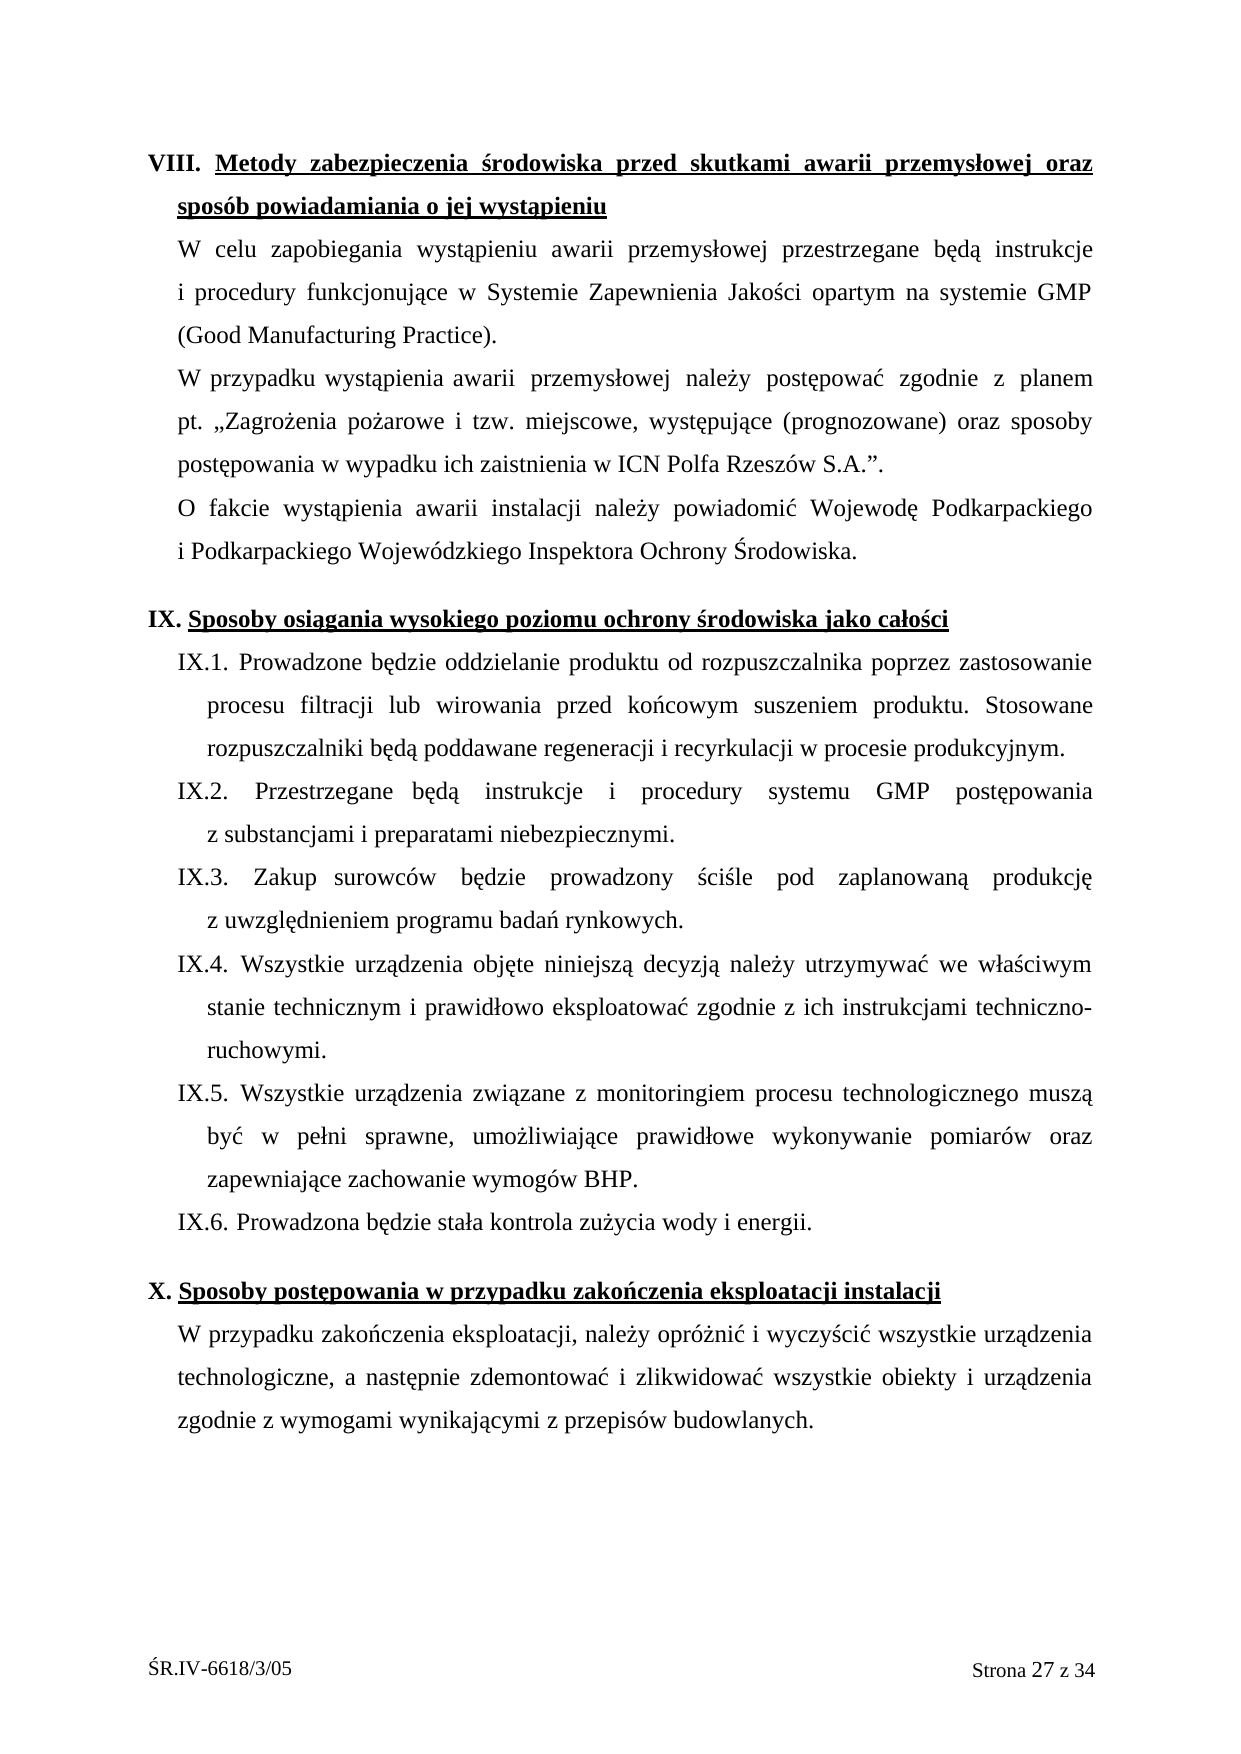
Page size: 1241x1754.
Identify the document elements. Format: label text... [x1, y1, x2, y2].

list Wszystkie urządzenia związane z monitoringiem procesu technologicznego muszą być w pełni sprawne, umożliwiające prawidłowe wykonywanie pomiarów oraz zapewniające zachowanie wymogów BHP. [177, 1078, 1093, 1193]
text W przypadku wystąpienia awarii przemysłowej należy postępować zgodnie z planem pt. „Zagrożenia pożarowe i tzw. miejscowe, występujące (prognozowane) oraz sposoby postępowania w wypadku ich zaistnienia w ICN Polfa Rzeszów S.A.”. [177, 363, 1093, 478]
subtitle Metody zabezpieczenia środowiska przed skutkami awarii przemysłowej oraz sposób powiadamiania o jej wystąpieniu [148, 148, 1093, 219]
text O fakcie wystąpienia awarii instalacji należy powiadomić Wojewodę Podkarpackiego i Podkarpackiego Wojewódzkiego Inspektora Ochrony Środowiska. [177, 493, 1093, 564]
list Przestrzegane będą instrukcje i procedury systemu GMP postępowania z substancjami i preparatami niebezpiecznymi. [177, 776, 1093, 848]
subtitle Sposoby osiągania wysokiego poziomu ochrony środowiska jako całości [148, 604, 1105, 633]
text W przypadku zakończenia eksploatacji, należy opróżnić i wyczyścić wszystkie urządzenia technologiczne, a następnie zdemontować i zlikwidować wszystkie obiekty i urządzenia zgodnie z wymogami wynikającymi z przepisów budowlanych. [177, 1319, 1093, 1434]
list Zakup surowców będzie prowadzony ściśle pod zaplanowaną produkcję z uwzględnieniem programu badań rynkowych. [177, 862, 1093, 934]
list Prowadzona będzie stała kontrola zużycia wody i energii. [177, 1207, 1105, 1236]
subtitle Sposoby postępowania w przypadku zakończenia eksploatacji instalacji [148, 1276, 1105, 1304]
text W celu zapobiegania wystąpieniu awarii przemysłowej przestrzegane będą instrukcje i procedury funkcjonujące w Systemie Zapewnienia Jakości opartym na systemie GMP (Good Manufacturing Practice). [177, 234, 1093, 349]
list Prowadzone będzie oddzielanie produktu od rozpuszczalnika poprzez zastosowanie procesu filtracji lub wirowania przed końcowym suszeniem produktu. Stosowane rozpuszczalniki będą poddawane regeneracji i recyrkulacji w procesie produkcyjnym. [177, 647, 1093, 762]
list Wszystkie urządzenia objęte niniejszą decyzją należy utrzymywać we właściwym stanie technicznym i prawidłowo eksploatować zgodnie z ich instrukcjami techniczno- ruchowymi. [177, 949, 1093, 1064]
